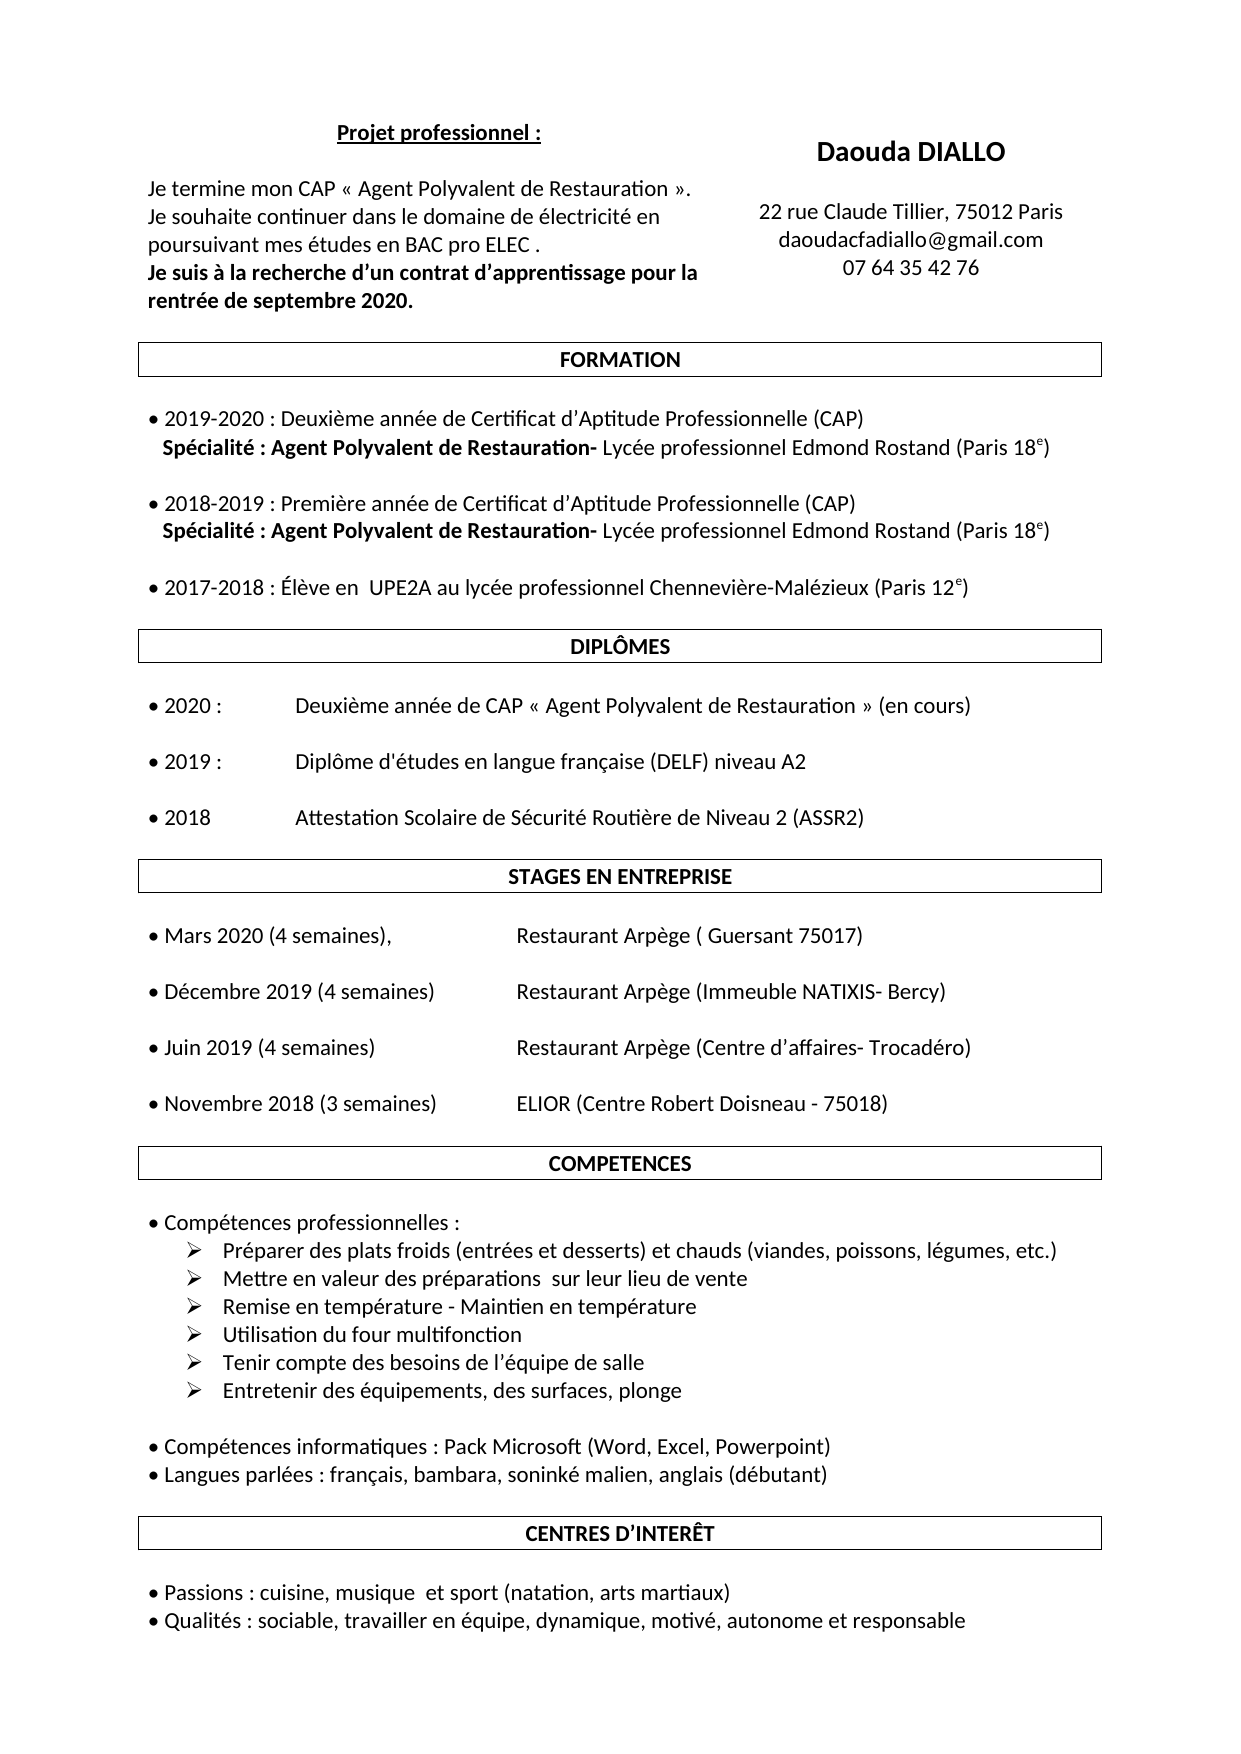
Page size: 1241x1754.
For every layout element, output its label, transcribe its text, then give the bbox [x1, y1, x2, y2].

list Préparer des plats froids (entrées et desserts) et chauds (viandes, poissons, légumes, etc.) [185, 1236, 1093, 1264]
text • Passions : cuisine, musique et sport (natation, arts martiaux) [148, 1578, 1093, 1606]
text STAGES EN ENTREPRISE [139, 860, 1101, 892]
text • 2019-2020 : Deuxième année de Certificat d’Aptitude Professionnelle (CAP) [148, 404, 1093, 433]
list Utilisation du four multifonction [185, 1320, 1093, 1348]
text COMPETENCES [139, 1147, 1101, 1179]
text Spécialité : Agent Polyvalent de Restauration- Lycée professionnel Edmond Rostand (Paris 18e) [162, 433, 1093, 461]
text • 2018 Attestation Scolaire de Sécurité Routière de Niveau 2 (ASSR2) [148, 803, 1093, 831]
table_header Projet professionnel : Je termine mon CAP « Agent Polyvalent de Restauration ». Je souhaite continuer dans le domaine de électricité en poursuivant mes études en BAC pro ELEC . Je suis à la recherche d’un contrat d’apprentissage pour la rentrée de septembre 2020. [136, 118, 742, 314]
text • Compétences professionnelles : [148, 1208, 1093, 1236]
text • Compétences informatiques : Pack Microsoft (Word, Excel, Powerpoint) [148, 1432, 1093, 1460]
text • Langues parlées : français, bambara, soninké malien, anglais (débutant) [148, 1460, 1093, 1488]
text • Décembre 2019 (4 semaines) Restaurant Arpège (Immeuble NATIXIS- Bercy) [148, 977, 1093, 1006]
text • 2017-2018 : Élève en UPE2A au lycée professionnel Chennevière-Malézieux (Paris 12e) [148, 573, 1093, 601]
text • Novembre 2018 (3 semaines) ELIOR (Centre Robert Doisneau - 75018) [148, 1089, 1093, 1118]
text DIPLÔMES [139, 630, 1101, 662]
list Remise en température - Maintien en température [185, 1292, 1093, 1320]
table_header Daouda DIALLO 22 rue Claude Tillier, 75012 Paris daoudacfadiallo@gmail.com 07 64 35 42 76 [742, 118, 1080, 314]
text • Juin 2019 (4 semaines) Restaurant Arpège (Centre d’affaires- Trocadéro) [148, 1033, 1093, 1062]
text • 2019 : Diplôme d'études en langue française (DELF) niveau A2 [148, 747, 1093, 775]
text CENTRES D’INTERÊT [139, 1517, 1101, 1549]
list Mettre en valeur des préparations sur leur lieu de vente [185, 1264, 1093, 1292]
text • Qualités : sociable, travailler en équipe, dynamique, motivé, autonome et responsable [148, 1606, 1093, 1634]
text • 2018-2019 : Première année de Certificat d’Aptitude Professionnelle (CAP) [148, 489, 1093, 517]
text • Mars 2020 (4 semaines), Restaurant Arpège ( Guersant 75017) [148, 921, 1093, 949]
list Entretenir des équipements, des surfaces, plonge [185, 1376, 1093, 1404]
list Tenir compte des besoins de l’équipe de salle [185, 1348, 1093, 1376]
text FORMATION [139, 343, 1101, 376]
text Spécialité : Agent Polyvalent de Restauration- Lycée professionnel Edmond Rostand (Paris 18e) [162, 517, 1093, 545]
text • 2020 : Deuxième année de CAP « Agent Polyvalent de Restauration » (en cours) [148, 691, 1093, 719]
